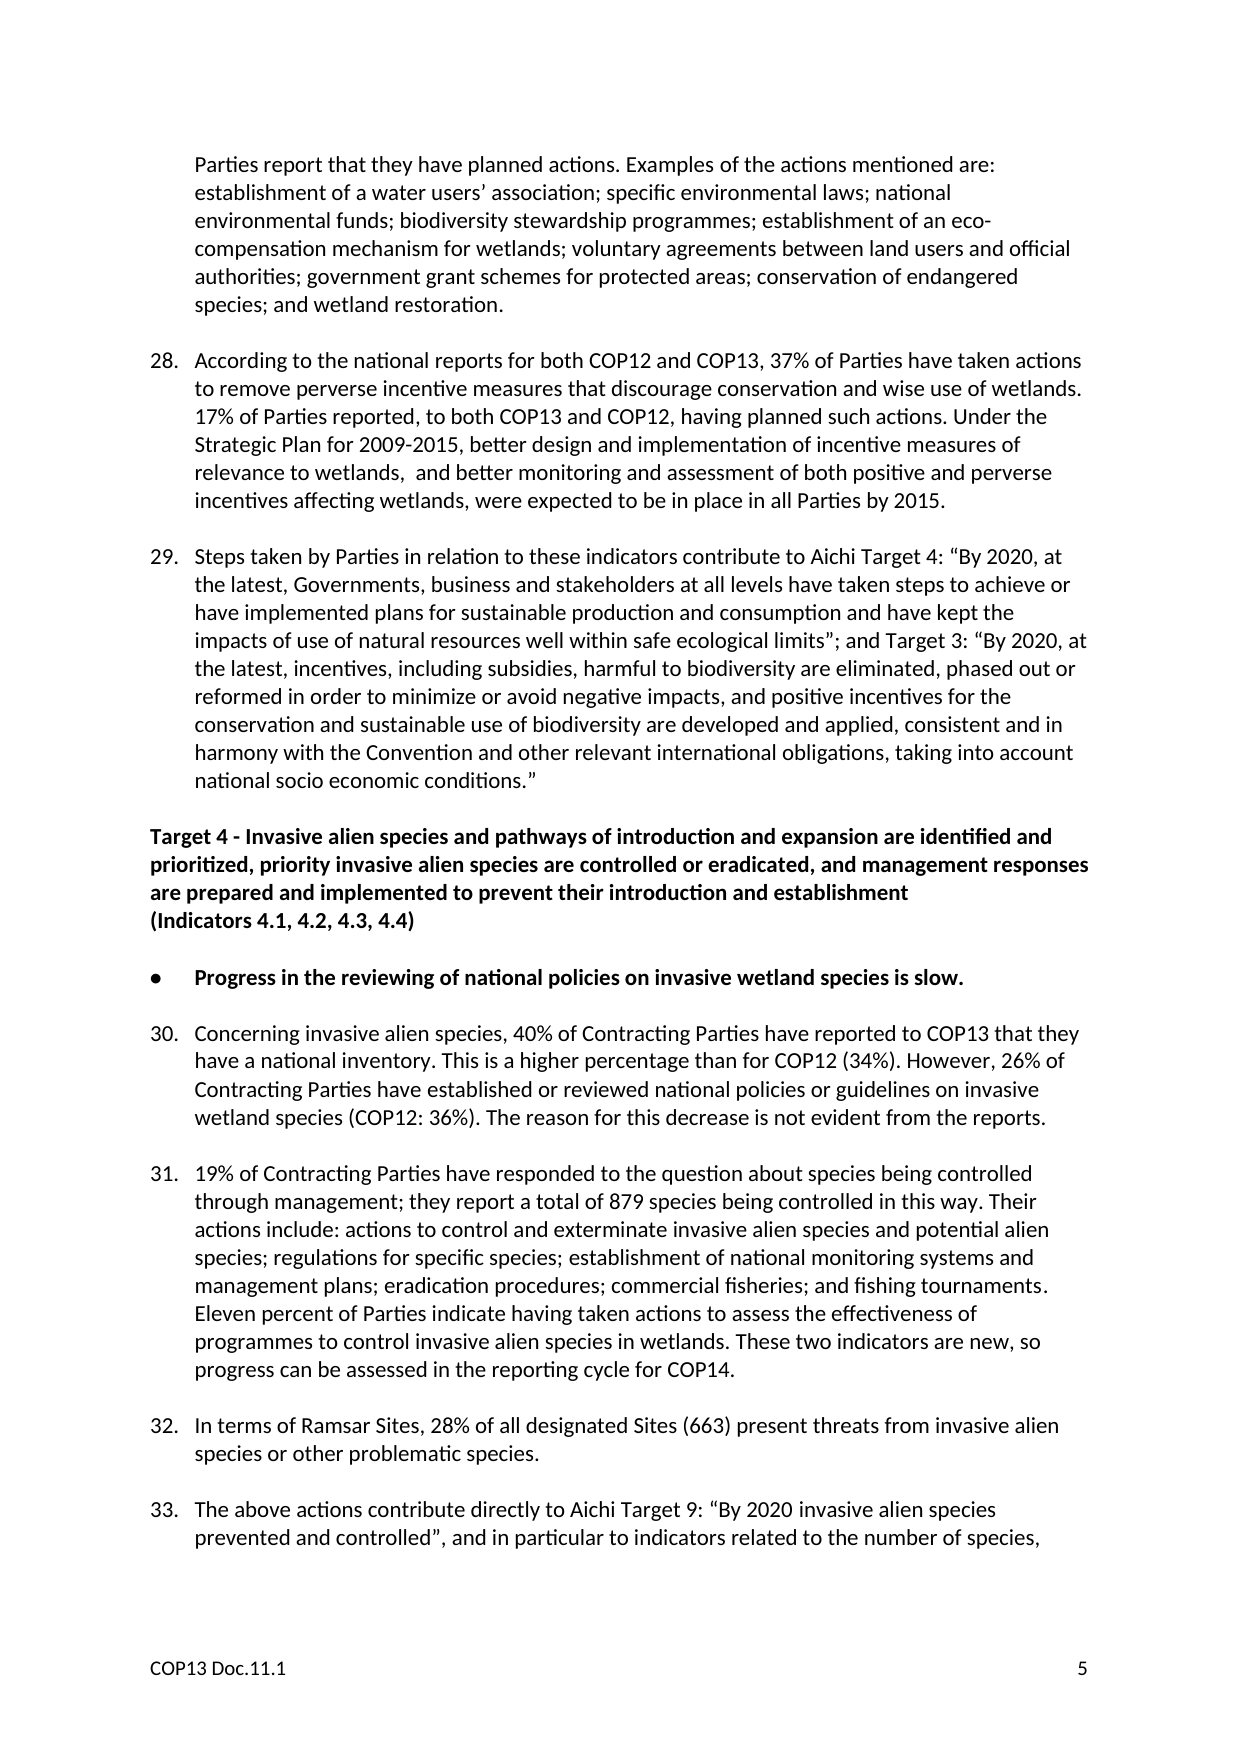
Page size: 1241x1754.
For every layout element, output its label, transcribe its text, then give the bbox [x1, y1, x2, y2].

text (Indicators 4.1, 4.2, 4.3, 4.4) [150, 907, 1090, 934]
list Progress in the reviewing of national policies on invasive wetland species is slow. [150, 963, 1090, 991]
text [150, 150, 1090, 318]
text 29. Steps taken by Parties in relation to these indicators contribute to Aichi Target 4: “By 2020, at the latest, Governments, business and stakeholders at all levels have taken steps to achieve or have implemented plans for sustainable production and consumption and have kept the impacts of use of natural resources well within safe ecological limits”; and Target 3: “By 2020, at the latest, incentives, including subsidies, harmful to biodiversity are eliminated, phased out or reformed in order to minimize or avoid negative impacts, and positive incentives for the conservation and sustainable use of biodiversity are developed and applied, consistent and in harmony with the Convention and other relevant international obligations, taking into account national socio economic conditions.” [150, 542, 1090, 794]
text Target 4 - Invasive alien species and pathways of introduction and expansion are identified and prioritized, priority invasive alien species are controlled or eradicated, and management responses are prepared and implemented to prevent their introduction and establishment [150, 822, 1090, 907]
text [150, 1495, 1090, 1551]
text 28. According to the national reports for both COP12 and COP13, 37% of Parties have taken actions to remove perverse incentive measures that discourage conservation and wise use of wetlands. 17% of Parties reported, to both COP13 and COP12, having planned such actions. Under the Strategic Plan for 2009-2015, better design and implementation of incentive measures of relevance to wetlands, and better monitoring and assessment of both positive and perverse incentives affecting wetlands, were expected to be in place in all Parties by 2015. [150, 346, 1090, 514]
text 30. Concerning invasive alien species, 40% of Contracting Parties have reported to COP13 that they have a national inventory. This is a higher percentage than for COP12 (34%). However, 26% of Contracting Parties have established or reviewed national policies or guidelines on invasive wetland species (COP12: 36%). The reason for this decrease is not evident from the reports. [150, 1019, 1090, 1131]
text 32. In terms of Ramsar Sites, 28% of all designated Sites (663) present threats from invasive alien species or other problematic species. [150, 1411, 1090, 1467]
text 31. 19% of Contracting Parties have responded to the question about species being controlled through management; they report a total of 879 species being controlled in this way. Their actions include: actions to control and exterminate invasive alien species and potential alien species; regulations for specific species; establishment of national monitoring systems and management plans; eradication procedures; commercial fisheries; and fishing tournaments. Eleven percent of Parties indicate having taken actions to assess the effectiveness of programmes to control invasive alien species in wetlands. These two indicators are new, so progress can be assessed in the reporting cycle for COP14. [150, 1159, 1090, 1383]
